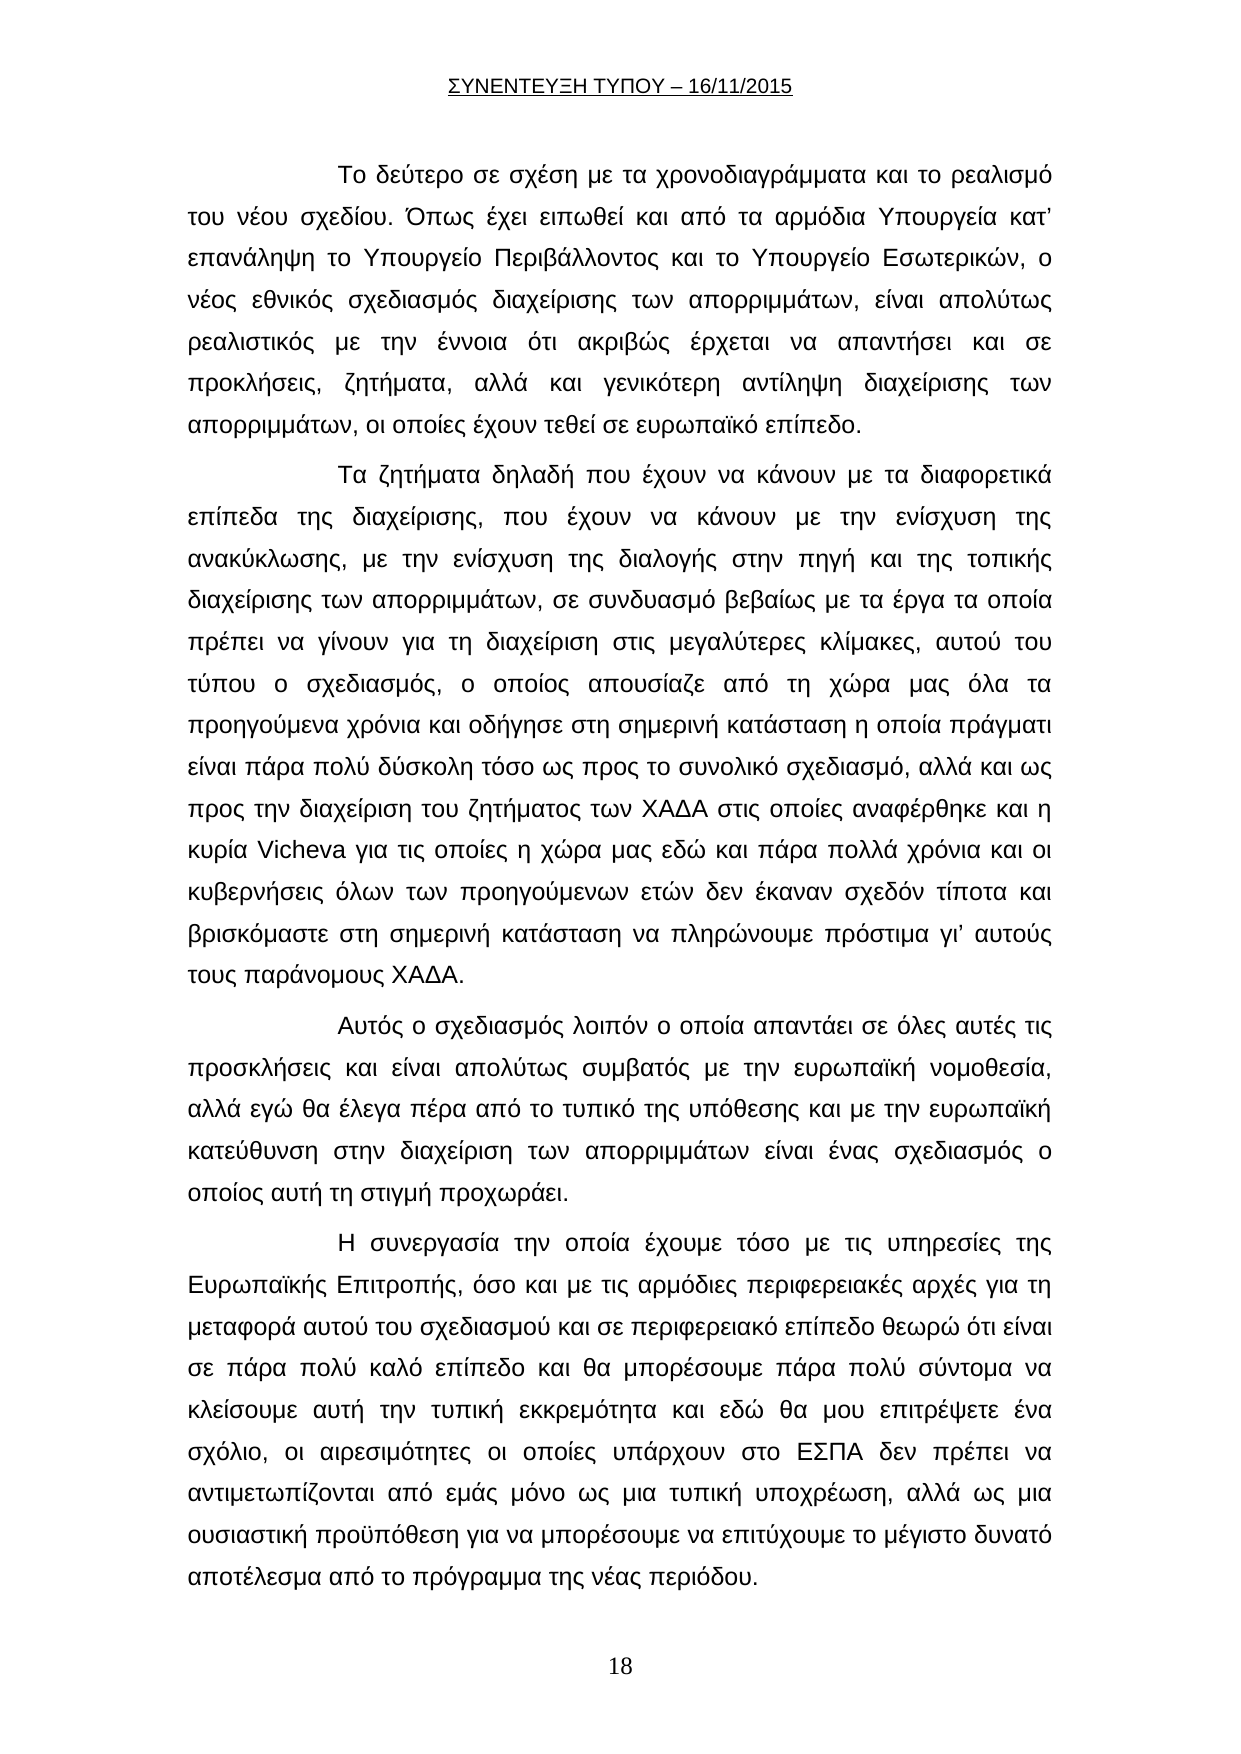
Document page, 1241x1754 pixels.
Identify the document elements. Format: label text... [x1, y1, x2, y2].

text Τα ζητήματα δηλαδή που έχουν να κάνουν με τα διαφορετικά επίπεδα της διαχείρισης, που έχουν να κάνουν με την ενίσχυση της ανακύκλωσης, με την ενίσχυση της διαλογής στην πηγή και της τοπικής διαχείρισης των απορριμμάτων, σε συνδυασμό βεβαίως με τα έργα τα οποία πρέπει να γίνουν για τη διαχείριση στις μεγαλύτερες κλίμακες, αυτού του τύπου ο σχεδιασμός, ο οποίος απουσίαζε από τη χώρα μας όλα τα προηγούμενα χρόνια και οδήγησε στη σημερινή κατάσταση η οποία πράγματι είναι πάρα πολύ δύσκολη τόσο ως προς το συνολικό σχεδιασμό, αλλά και ως προς την διαχείριση του ζητήματος των ΧΑΔΑ στις οποίες αναφέρθηκε και η κυρία Vicheva για τις οποίες η χώρα μας εδώ και πάρα πολλά χρόνια και οι κυβερνήσεις όλων των προηγούμενων ετών δεν έκαναν σχεδόν τίποτα και βρισκόμαστε στη σημερινή κατάσταση να πληρώνουμε πρόστιμα γι’ αυτούς τους παράνομους ΧΑΔΑ. [187, 451, 1053, 992]
text Αυτός ο σχεδιασμός λοιπόν ο οποία απαντάει σε όλες αυτές τις προσκλήσεις και είναι απολύτως συμβατός με την ευρωπαϊκή νομοθεσία, αλλά εγώ θα έλεγα πέρα από το τυπικό της υπόθεσης και με την ευρωπαϊκή κατεύθυνση στην διαχείριση των απορριμμάτων είναι ένας σχεδιασμός ο οποίος αυτή τη στιγμή προχωράει. [187, 1001, 1053, 1209]
text Η συνεργασία την οποία έχουμε τόσο με τις υπηρεσίες της Ευρωπαϊκής Επιτροπής, όσο και με τις αρμόδιες περιφερειακές αρχές για τη μεταφορά αυτού του σχεδιασμού και σε περιφερειακό επίπεδο θεωρώ ότι είναι σε πάρα πολύ καλό επίπεδο και θα μπορέσουμε πάρα πολύ σύντομα να κλείσουμε αυτή την τυπική εκκρεμότητα και εδώ θα μου επιτρέψετε ένα σχόλιο, οι αιρεσιμότητες οι οποίες υπάρχουν στο ΕΣΠΑ δεν πρέπει να αντιμετωπίζονται από εμάς μόνο ως μια τυπική υποχρέωση, αλλά ως μια ουσιαστική προϋπόθεση για να μπορέσουμε να επιτύχουμε το μέγιστο δυνατό αποτέλεσμα από το πρόγραμμα της νέας περιόδου. [187, 1218, 1053, 1593]
text Το δεύτερο σε σχέση με τα χρονοδιαγράμματα και το ρεαλισμό του νέου σχεδίου. Όπως έχει ειπωθεί και από τα αρμόδια Υπουργεία κατ’ επανάληψη το Υπουργείο Περιβάλλοντος και το Υπουργείο Εσωτερικών, ο νέος εθνικός σχεδιασμός διαχείρισης των απορριμμάτων, είναι απολύτως ρεαλιστικός με την έννοια ότι ακριβώς έρχεται να απαντήσει και σε προκλήσεις, ζητήματα, αλλά και γενικότερη αντίληψη διαχείρισης των απορριμμάτων, οι οποίες έχουν τεθεί σε ευρωπαϊκό επίπεδο. [187, 150, 1053, 442]
